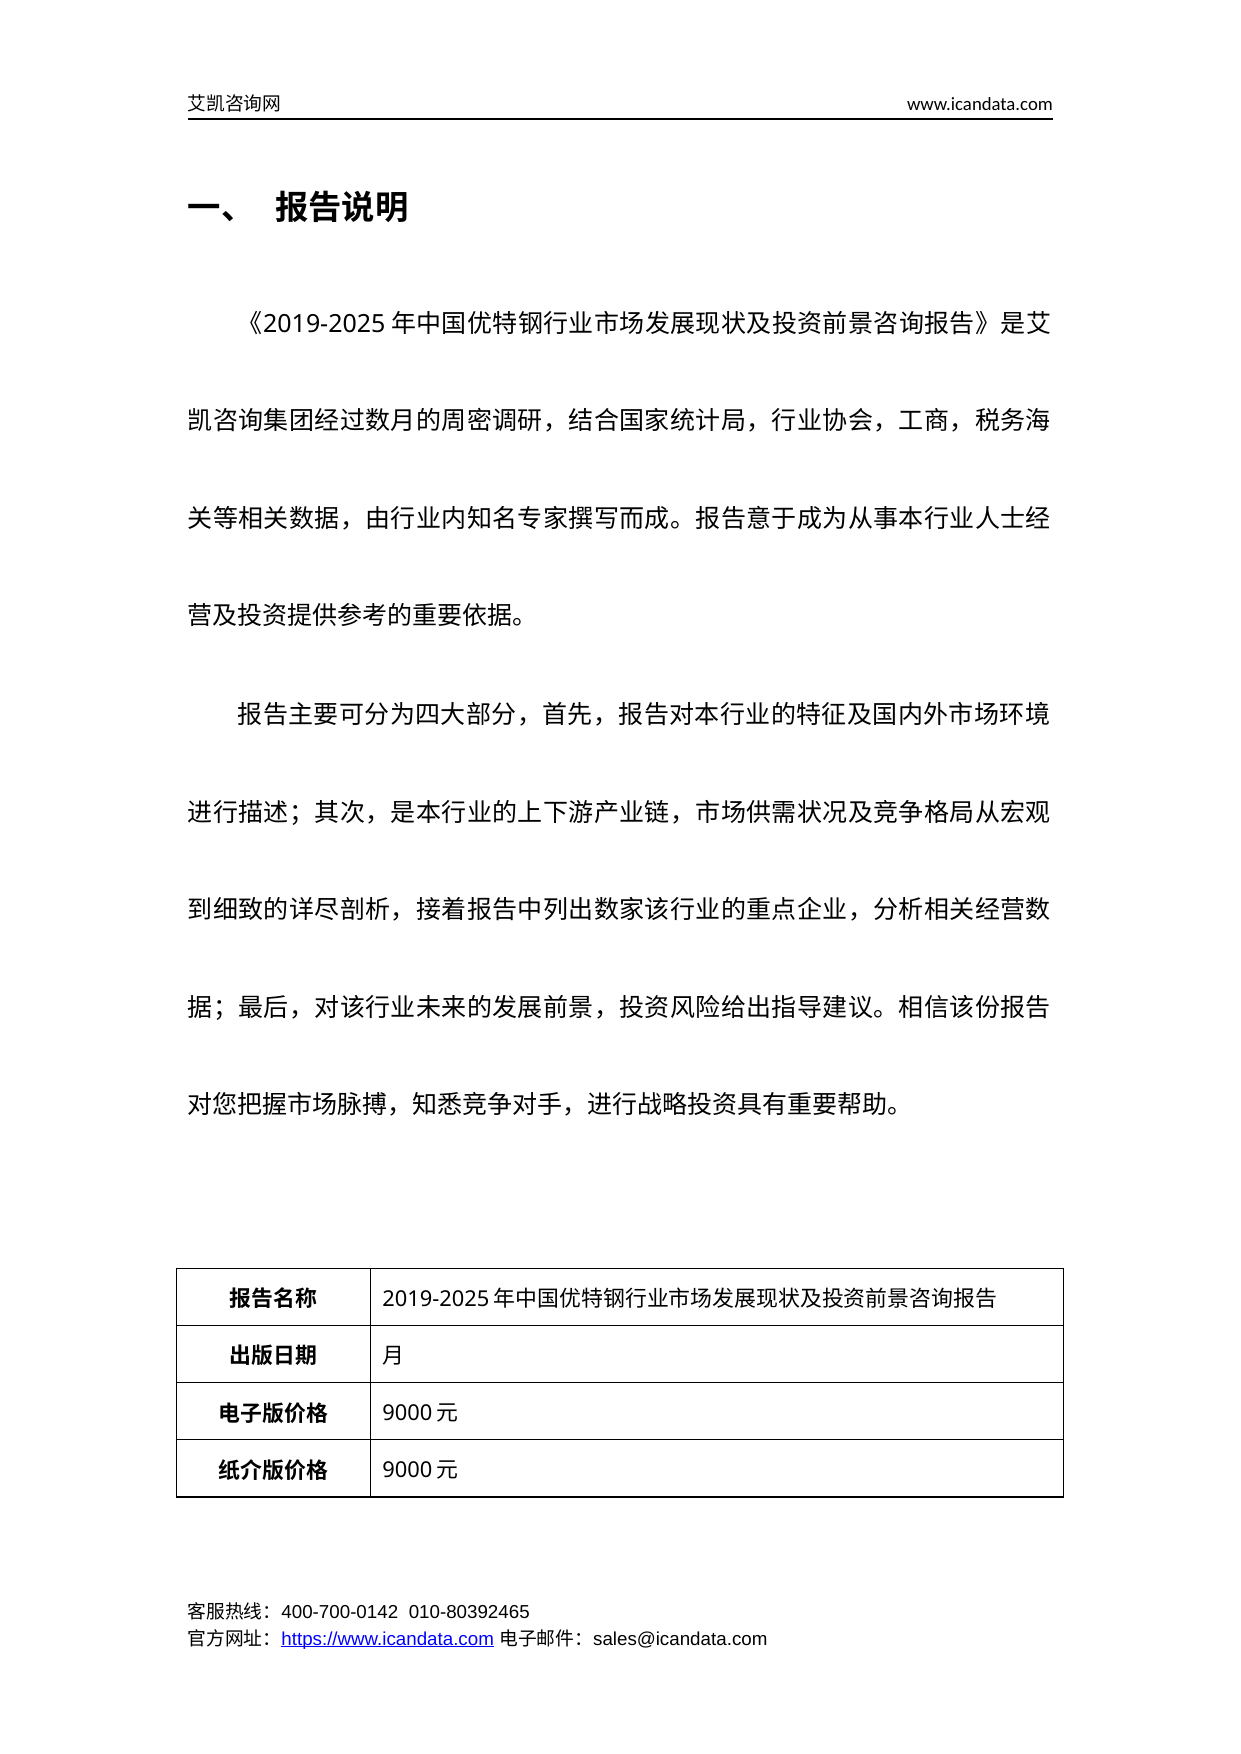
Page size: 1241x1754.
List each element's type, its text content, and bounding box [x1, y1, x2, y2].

table_cell 出版日期 [177, 1326, 370, 1382]
table_cell 9000元 [371, 1383, 1063, 1439]
text 报告主要可分为四大部分，首先，报告对本行业的特征及国内外市场环境进行描述；其次，是本行业的上下游产业链，市场供需状况及竞争格局从宏观到细致的详尽剖析，接着报告中列出数家该行业的重点企业，分析相关经营数据；最后，对该行业未来的发展前景，投资风险给出指导建议。相信该份报告对您把握市场脉搏，知悉竞争对手，进行战略投资具有重要帮助。 [187, 681, 1053, 1136]
subtitle 报告说明 [187, 172, 1053, 237]
table_cell 纸介版价格 [177, 1440, 370, 1496]
text 《2019-2025年中国优特钢行业市场发展现状及投资前景咨询报告》是艾凯咨询集团经过数月的周密调研，结合国家统计局，行业协会，工商，税务海关等相关数据，由行业内知名专家撰写而成。报告意于成为从事本行业人士经营及投资提供参考的重要依据。 [187, 289, 1053, 646]
table_cell 9000元 [371, 1440, 1063, 1496]
table_cell 月 [371, 1326, 1063, 1382]
table_header 报告名称 [177, 1269, 370, 1325]
table_cell 电子版价格 [177, 1383, 370, 1439]
table_header 2019-2025年中国优特钢行业市场发展现状及投资前景咨询报告 [371, 1269, 1063, 1325]
